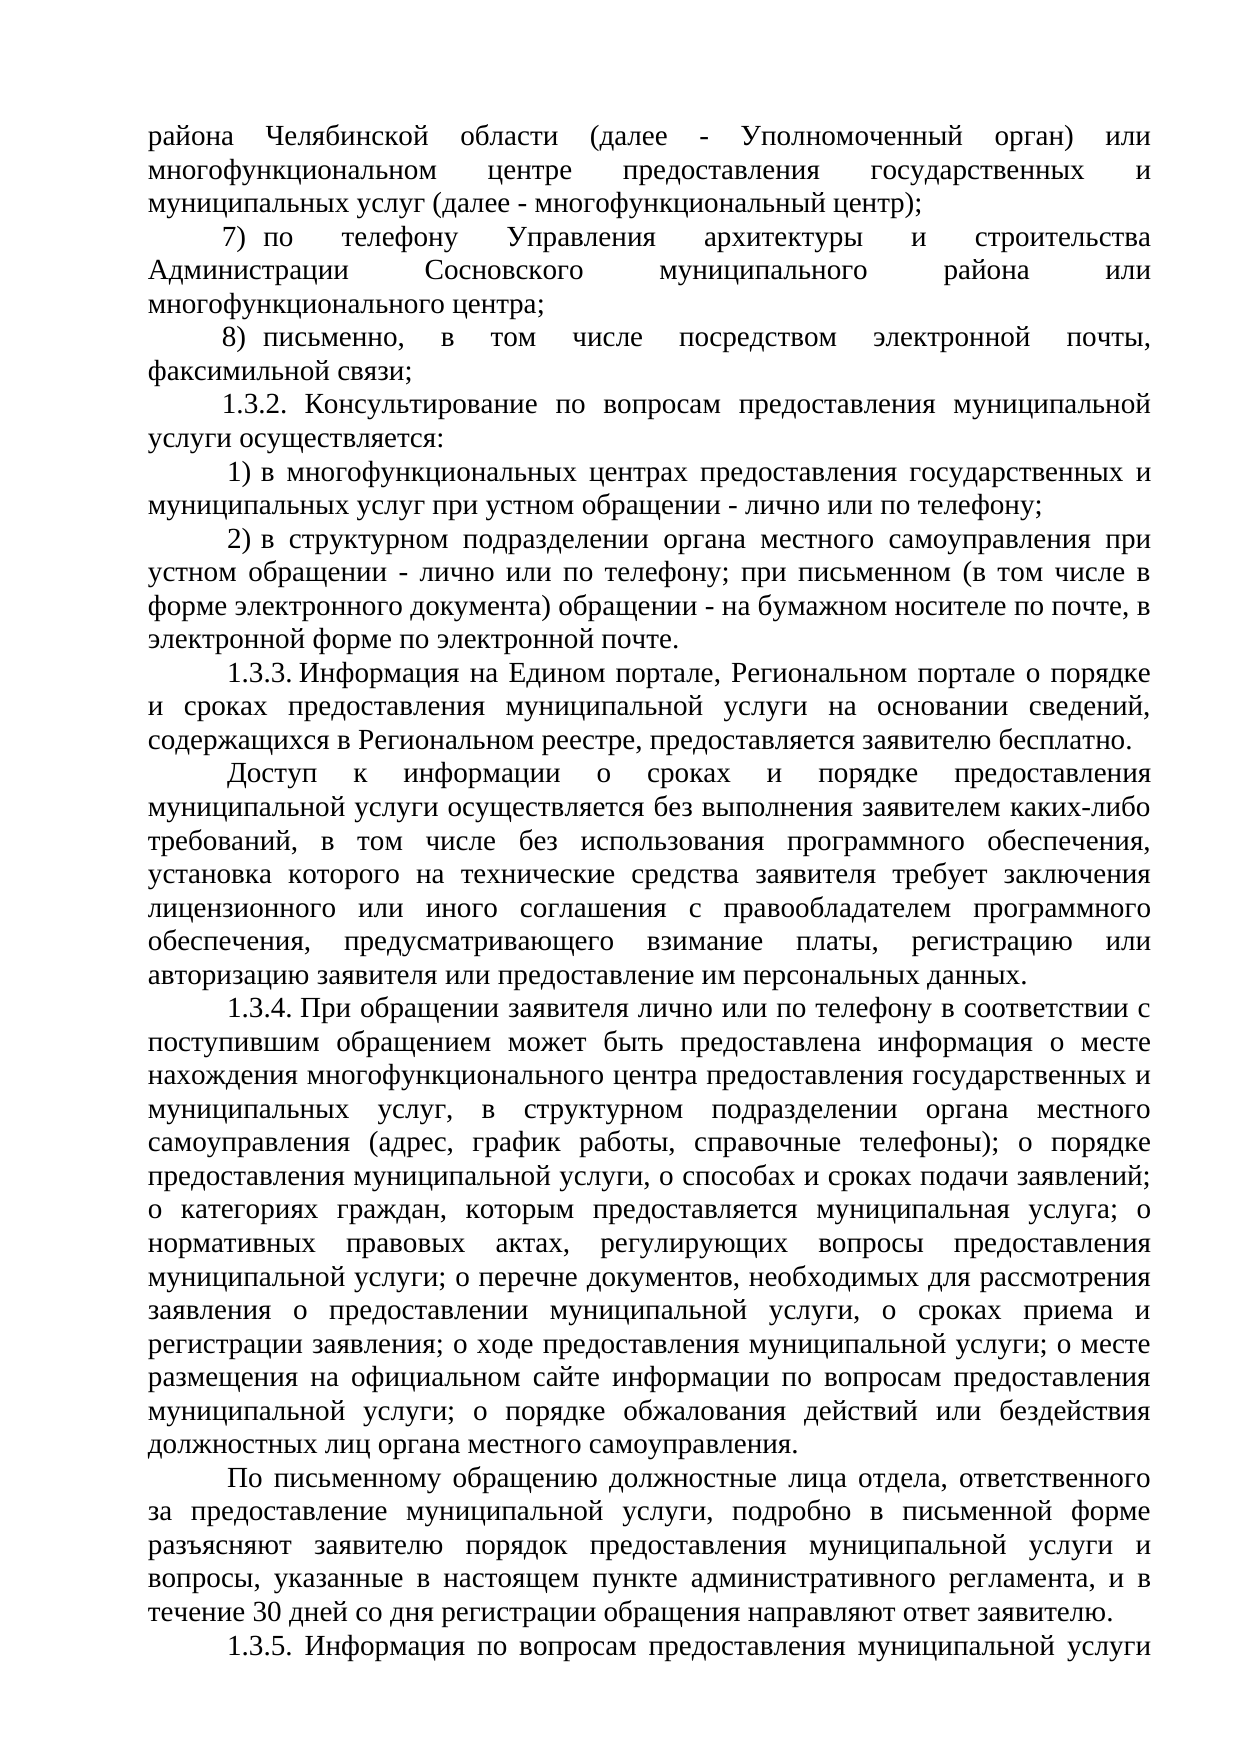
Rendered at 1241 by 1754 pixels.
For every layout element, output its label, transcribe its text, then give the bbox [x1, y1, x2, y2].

list Информация на Едином портале, Региональном портале о порядке и сроках предоставления муниципальной услуги на основании сведений, содержащихся в Региональном реестре, предоставляется заявителю бесплатно. [148, 655, 1152, 756]
text По письменному обращению должностные лица отдела, ответственного за предоставление муниципальной услуги, подробно в письменной форме разъясняют заявителю порядок предоставления муниципальной услуги и вопросы, указанные в настоящем пункте административного регламента, и в течение 30 дней со дня регистрации обращения направляют ответ заявителю. [148, 1460, 1152, 1628]
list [148, 1628, 1152, 1661]
list в многофункциональных центрах предоставления государственных и муниципальных услуг при устном обращении - лично или по телефону; [148, 454, 1152, 521]
list Консультирование по вопросам предоставления муниципальной услуги осуществляется: [148, 387, 1152, 454]
list в структурном подразделении органа местного самоуправления при устном обращении - лично или по телефону; при письменном (в том числе в форме электронного документа) обращении - на бумажном носителе по почте, в электронной форме по электронной почте. [148, 521, 1152, 655]
list При обращении заявителя лично или по телефону в соответствии с поступившим обращением может быть предоставлена информация о месте нахождения многофункционального центра предоставления государственных и муниципальных услуг, в структурном подразделении органа местного самоуправления (адрес, график работы, справочные телефоны); о порядке предоставления муниципальной услуги, о способах и сроках подачи заявлений; о категориях граждан, которым предоставляется муниципальная услуга; о нормативных правовых актах, регулирующих вопросы предоставления муниципальной услуги; о перечне документов, необходимых для рассмотрения заявления о предоставлении муниципальной услуги, о сроках приема и регистрации заявления; о ходе предоставления муниципальной услуги; о месте размещения на официальном сайте информации по вопросам предоставления муниципальной услуги; о порядке обжалования действий или бездействия должностных лиц органа местного самоуправления. [148, 990, 1152, 1460]
list по телефону Управления архитектуры и строительства Администрации Сосновского муниципального района или многофункционального центра; [148, 219, 1152, 319]
text Доступ к информации о сроках и порядке предоставления муниципальной услуги осуществляется без выполнения заявителем каких-либо требований, в том числе без использования программного обеспечения, установка которого на технические средства заявителя требует заключения лицензионного или иного соглашения с правообладателем программного обеспечения, предусматривающего взимание платы, регистрацию или авторизацию заявителя или предоставление им персональных данных. [148, 756, 1152, 990]
list письменно, в том числе посредством электронной почты, факсимильной связи; [148, 319, 1152, 387]
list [148, 118, 1152, 219]
